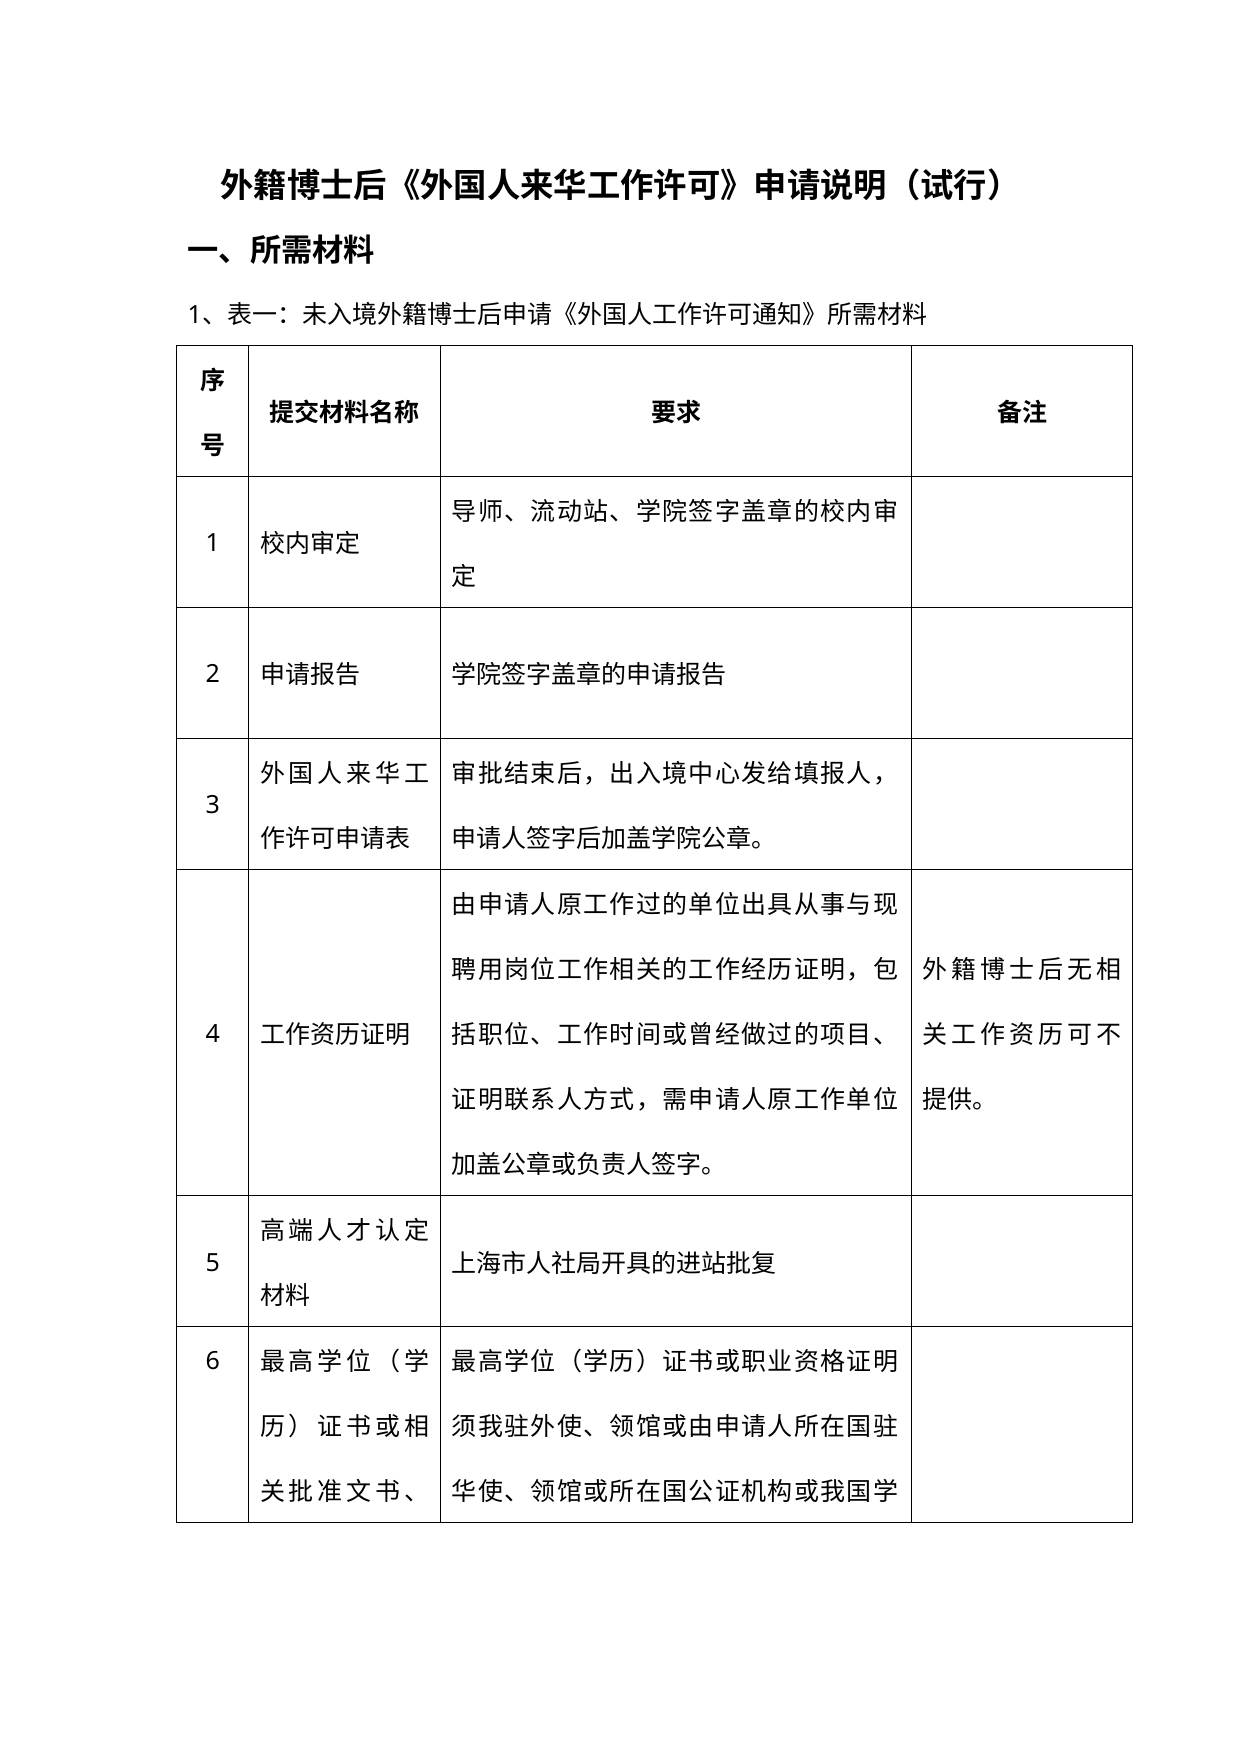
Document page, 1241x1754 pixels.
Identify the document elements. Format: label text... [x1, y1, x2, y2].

table_cell 外籍博士后无相关工作资历可不提供。 [912, 870, 1132, 1195]
table_cell 导师、流动站、学院签字盖章的校内审定 [441, 477, 911, 607]
text 外籍博士后《外国人来华工作许可》申请说明（试行） [187, 150, 1053, 215]
text 1、表一：未入境外籍博士后申请《外国人工作许可通知》所需材料 [187, 280, 1053, 345]
table_cell [912, 608, 1132, 738]
table_cell 审批结束后，出入境中心发给填报人，申请人签字后加盖学院公章。 [441, 739, 911, 869]
table_cell 申请报告 [249, 608, 440, 738]
table_cell 高端人才认定材料 [249, 1196, 440, 1326]
table_cell 2 [177, 608, 248, 738]
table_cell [441, 1327, 911, 1522]
text 一、所需材料 [187, 215, 1053, 280]
table_cell [912, 477, 1132, 607]
table_cell [912, 739, 1132, 869]
table_cell 3 [177, 739, 248, 869]
table_cell 4 [177, 870, 248, 1195]
table_header 序号 [177, 346, 248, 476]
table_cell [912, 1327, 1132, 1522]
table_cell 上海市人社局开具的进站批复 [441, 1196, 911, 1326]
table_cell 外国人来华工作许可申请表 [249, 739, 440, 869]
table_cell 1 [177, 477, 248, 607]
table_header 要求 [441, 346, 911, 476]
table_cell 学院签字盖章的申请报告 [441, 608, 911, 738]
table_cell 由申请人原工作过的单位出具从事与现聘用岗位工作相关的工作经历证明，包括职位、工作时间或曾经做过的项目、证明联系人方式，需申请人原工作单位加盖公章或负责人签字。 [441, 870, 911, 1195]
table_cell 5 [177, 1196, 248, 1326]
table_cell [249, 1327, 440, 1522]
table_cell 校内审定 [249, 477, 440, 607]
table_header 提交材料名称 [249, 346, 440, 476]
table_header 备注 [912, 346, 1132, 476]
table_cell 6 [177, 1327, 248, 1522]
table_cell 工作资历证明 [249, 870, 440, 1195]
table_cell [912, 1196, 1132, 1326]
